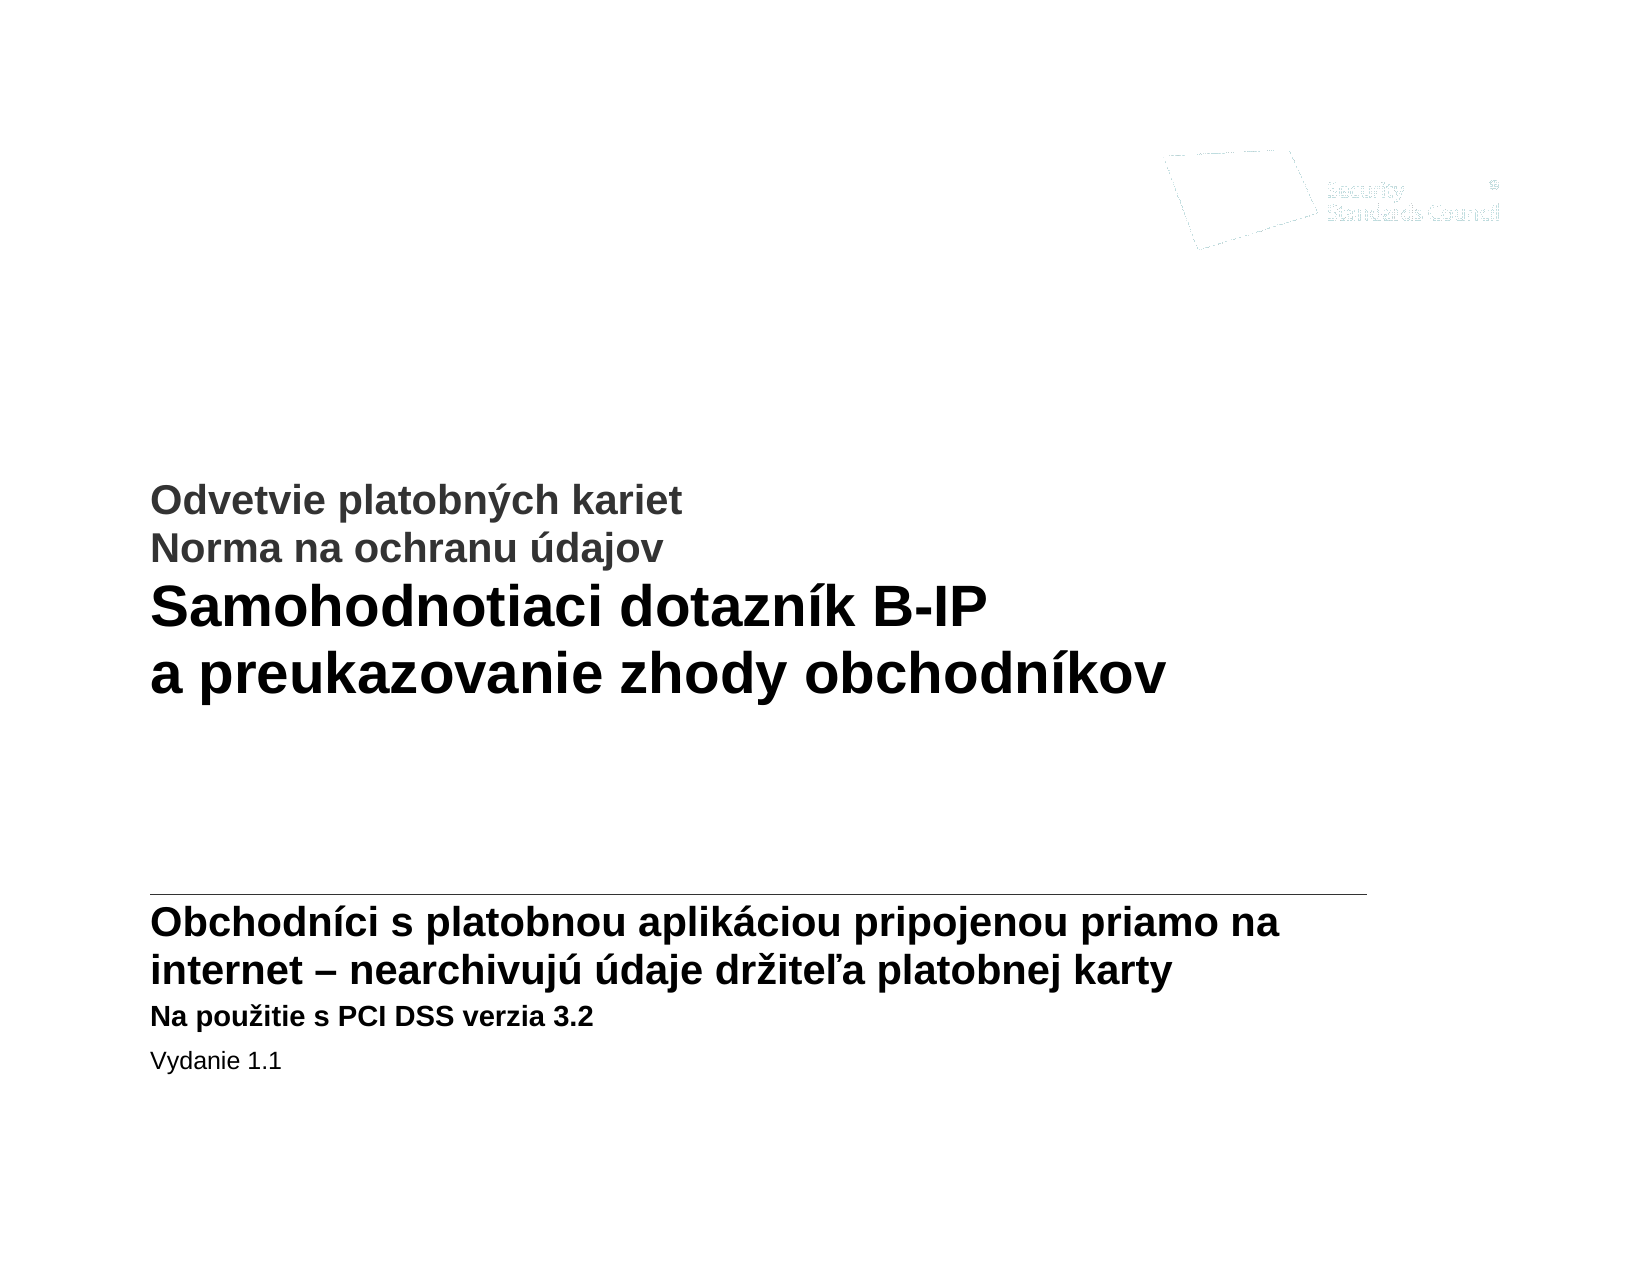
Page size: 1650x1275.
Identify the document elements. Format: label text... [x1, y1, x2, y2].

text Odvetvie platobných kariet Norma na ochranu údajov Samohodnotiaci dotazník B-IP a preukazovanie zhody obchodníkov [150, 476, 1500, 706]
subtitle Obchodníci s platobnou aplikáciou pripojenou priamo na internet – nearchivujú údaje držiteľa platobnej karty [150, 895, 1367, 993]
text Na použitie s PCI DSS verzia 3.2 [150, 999, 1500, 1033]
text Vydanie 1.1 [150, 1046, 1500, 1074]
